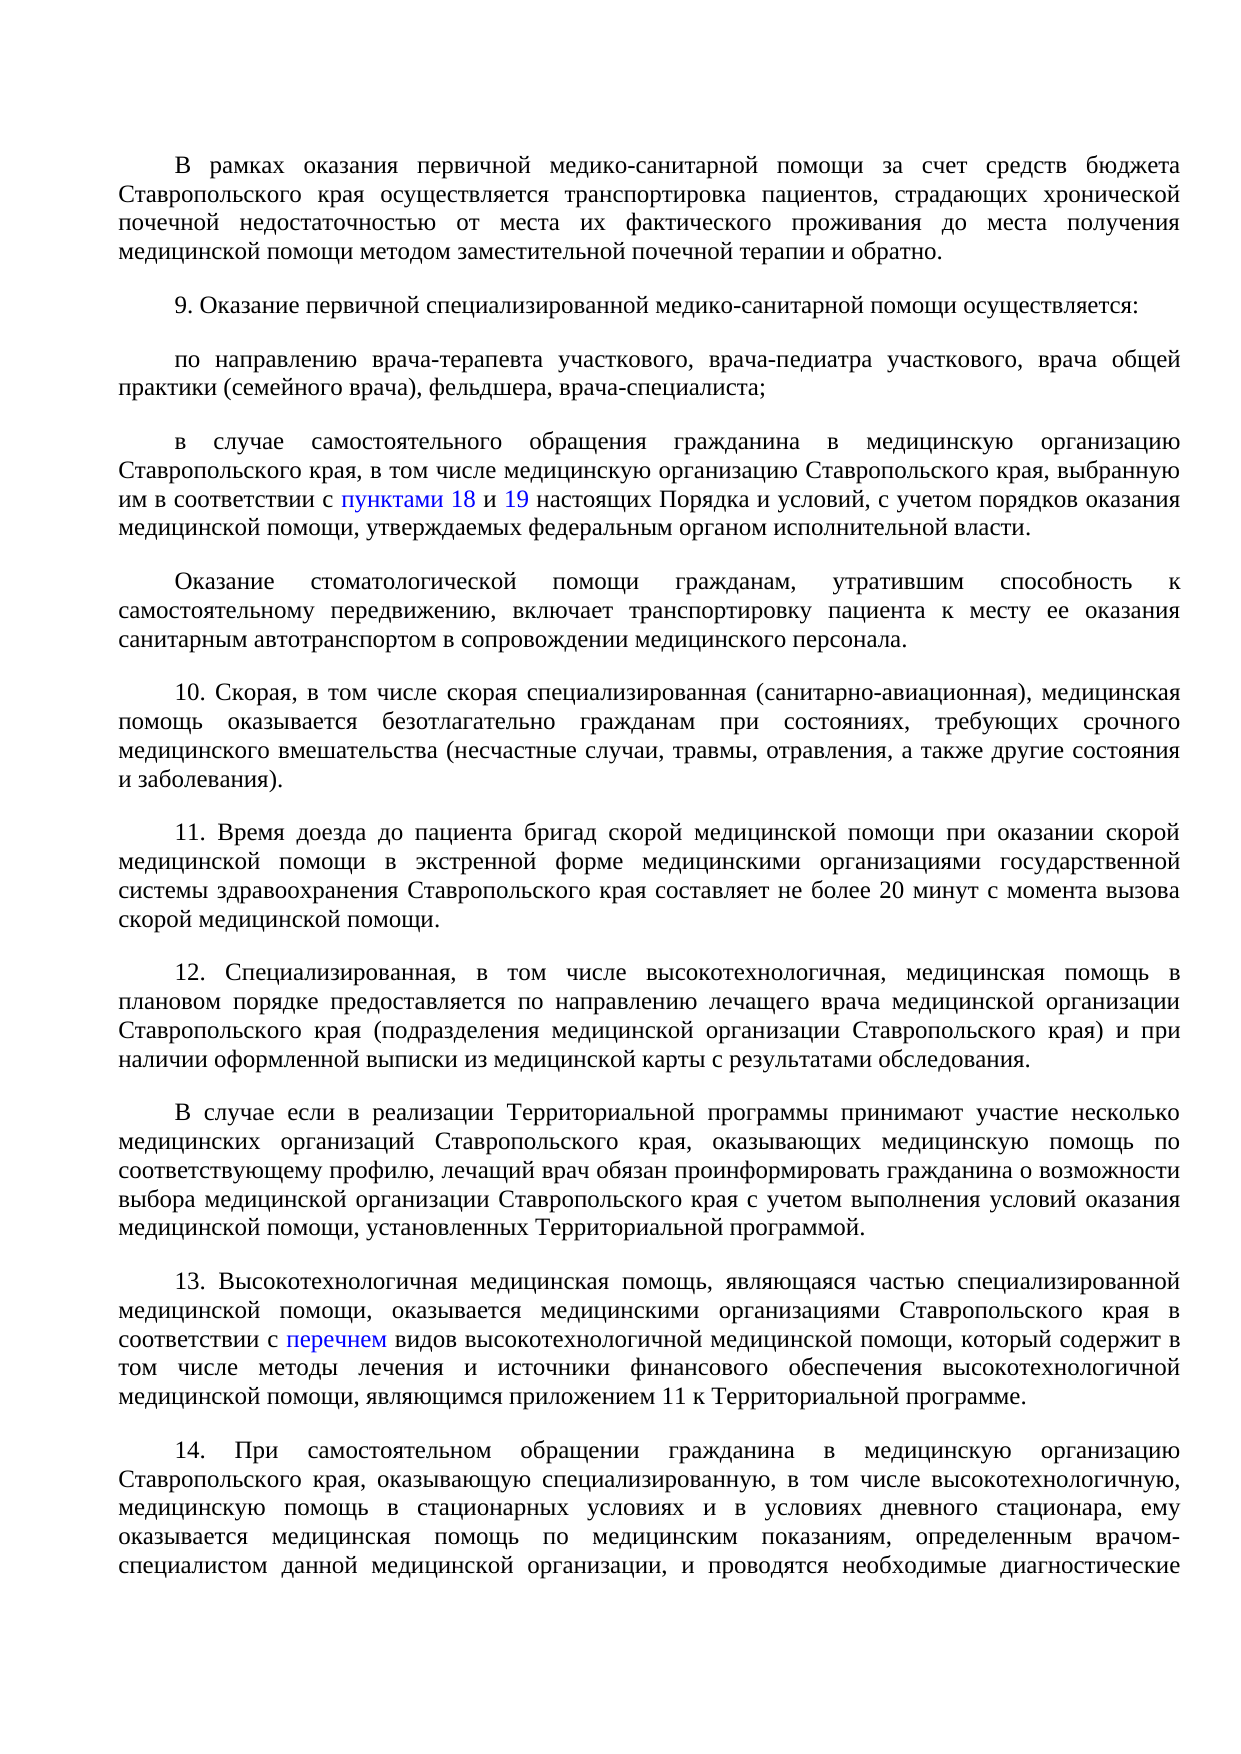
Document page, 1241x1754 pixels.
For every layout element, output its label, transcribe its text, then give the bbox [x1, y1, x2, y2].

text 11. Время доезда до пациента бригад скорой медицинской помощи при оказании скорой медицинской помощи в экстренной форме медицинскими организациями государственной системы здравоохранения Ставропольского края составляет не более 20 минут с момента вызова скорой медицинской помощи. [118, 817, 1181, 932]
text 10. Скорая, в том числе скорая специализированная (санитарно-авиационная), медицинская помощь оказывается безотлагательно гражданам при состояниях, требующих срочного медицинского вмешательства (несчастные случаи, травмы, отравления, а также другие состояния и заболевания). [118, 677, 1181, 792]
text 13. Высокотехнологичная медицинская помощь, являющаяся частью специализированной медицинской помощи, оказывается медицинскими организациями Ставропольского края в соответствии с перечнем видов высокотехнологичной медицинской помощи, который содержит в том числе методы лечения и источники финансового обеспечения высокотехнологичной медицинской помощи, являющимся приложением 11 к Территориальной программе. [118, 1266, 1181, 1410]
text по направлению врача-терапевта участкового, врача-педиатра участкового, врача общей практики (семейного врача), фельдшера, врача-специалиста; [118, 344, 1181, 401]
text 9. Оказание первичной специализированной медико-санитарной помощи осуществляется: [118, 290, 1181, 319]
text В случае если в реализации Территориальной программы принимают участие несколько медицинских организаций Ставропольского края, оказывающих медицинскую помощь по соответствующему профилю, лечащий врач обязан проинформировать гражданина о возможности выбора медицинской организации Ставропольского края с учетом выполнения условий оказания медицинской помощи, установленных Территориальной программой. [118, 1097, 1181, 1241]
text 12. Специализированная, в том числе высокотехнологичная, медицинская помощь в плановом порядке предоставляется по направлению лечащего врача медицинской организации Ставропольского края (подразделения медицинской организации Ставропольского края) и при наличии оформленной выписки из медицинской карты с результатами обследования. [118, 957, 1181, 1072]
text Оказание стоматологической помощи гражданам, утратившим способность к самостоятельному передвижению, включает транспортировку пациента к месту ее оказания санитарным автотранспортом в сопровождении медицинского персонала. [118, 566, 1181, 652]
text в случае самостоятельного обращения гражданина в медицинскую организацию Ставропольского края, в том числе медицинскую организацию Ставропольского края, выбранную им в соответствии с пунктами 18 и 19 настоящих Порядка и условий, с учетом порядков оказания медицинской помощи, утверждаемых федеральным органом исполнительной власти. [118, 426, 1181, 541]
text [118, 1435, 1181, 1579]
text В рамках оказания первичной медико-санитарной помощи за счет средств бюджета Ставропольского края осуществляется транспортировка пациентов, страдающих хронической почечной недостаточностью от места их фактического проживания до места получения медицинской помощи методом заместительной почечной терапии и обратно. [118, 150, 1181, 265]
